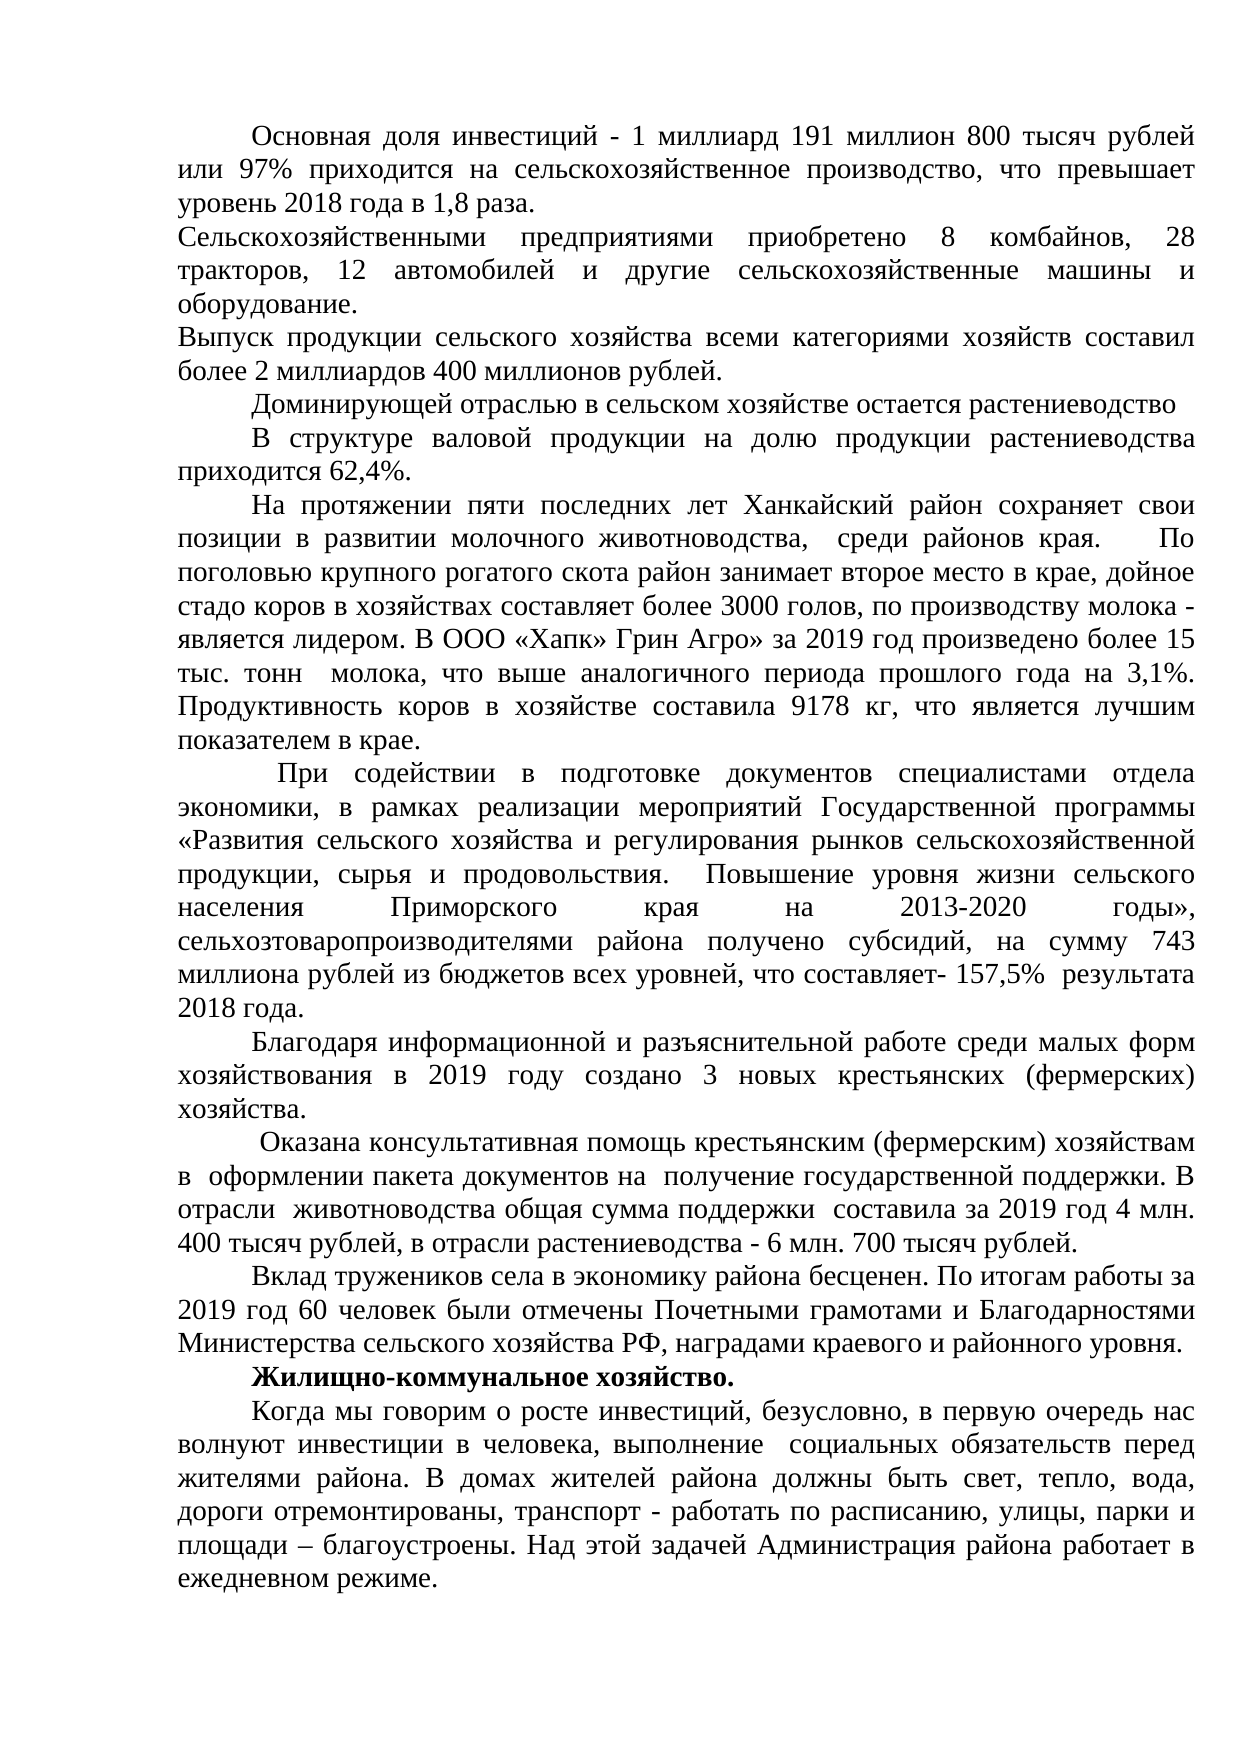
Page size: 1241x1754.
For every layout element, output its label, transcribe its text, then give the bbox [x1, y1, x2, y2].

text В структуре валовой продукции на долю продукции растениеводства приходится 62,4%. [177, 420, 1196, 487]
text На протяжении пяти последних лет Ханкайский район сохраняет свои позиции в развитии молочного животноводства, среди районов края. По поголовью крупного рогатого скота район занимает второе место в крае, дойное стадо коров в хозяйствах составляет более 3000 голов, по производству молока - является лидером. В ООО «Хапк» Грин Агро» за 2019 год произведено более 15 тыс. тонн молока, что выше аналогичного периода прошлого года на 3,1%. Продуктивность коров в хозяйстве составила 9178 кг, что является лучшим показателем в крае. [177, 487, 1196, 755]
text Оказана консультативная помощь крестьянским (фермерским) хозяйствам в оформлении пакета документов на получение государственной поддержки. В отрасли животноводства общая сумма поддержки составила за 2019 год 4 млн. 400 тысяч рублей, в отрасли растениеводства - 6 млн. 700 тысяч рублей. [177, 1124, 1196, 1258]
text При содействии в подготовке документов специалистами отдела экономики, в рамках реализации мероприятий Государственной программы «Развития сельского хозяйства и регулирования рынков сельскохозяйственной продукции, сырья и продовольствия. Повышение уровня жизни сельского населения Приморского края на 2013-2020 годы», сельхозтоваропроизводителями района получено субсидий, на сумму 743 миллиона рублей из бюджетов всех уровней, что составляет- 157,5% результата 2018 года. [177, 755, 1196, 1024]
text Выпуск продукции сельского хозяйства всеми категориями хозяйств составил более 2 миллиардов 400 миллионов рублей. [177, 319, 1196, 386]
text Жилищно-коммунальное хозяйство. [177, 1359, 1196, 1393]
text Вклад тружеников села в экономику района бесценен. По итогам работы за 2019 год 60 человек были отмечены Почетными грамотами и Благодарностями Министерства сельского хозяйства РФ, наградами краевого и районного уровня. [177, 1258, 1196, 1359]
text Доминирующей отраслью в сельском хозяйстве остается растениеводство [177, 386, 1196, 420]
text Благодаря информационной и разъяснительной работе среди малых форм хозяйствования в 2019 году создано 3 новых крестьянских (фермерских) хозяйства. [177, 1024, 1196, 1124]
text Основная доля инвестиций - 1 миллиард 191 миллион 800 тысяч рублей или 97% приходится на сельскохозяйственное производство, что превышает уровень 2018 года в 1,8 раза. [177, 118, 1196, 219]
text Сельскохозяйственными предприятиями приобретено 8 комбайнов, 28 тракторов, 12 автомобилей и другие сельскохозяйственные машины и оборудование. [177, 219, 1196, 319]
text Когда мы говорим о росте инвестиций, безусловно, в первую очередь нас волнуют инвестиции в человека, выполнение социальных обязательств перед жителями района. В домах жителей района должны быть свет, тепло, вода, дороги отремонтированы, транспорт - работать по расписанию, улицы, парки и площади – благоустроены. Над этой задачей Администрация района работает в ежедневном режиме. [177, 1393, 1196, 1594]
